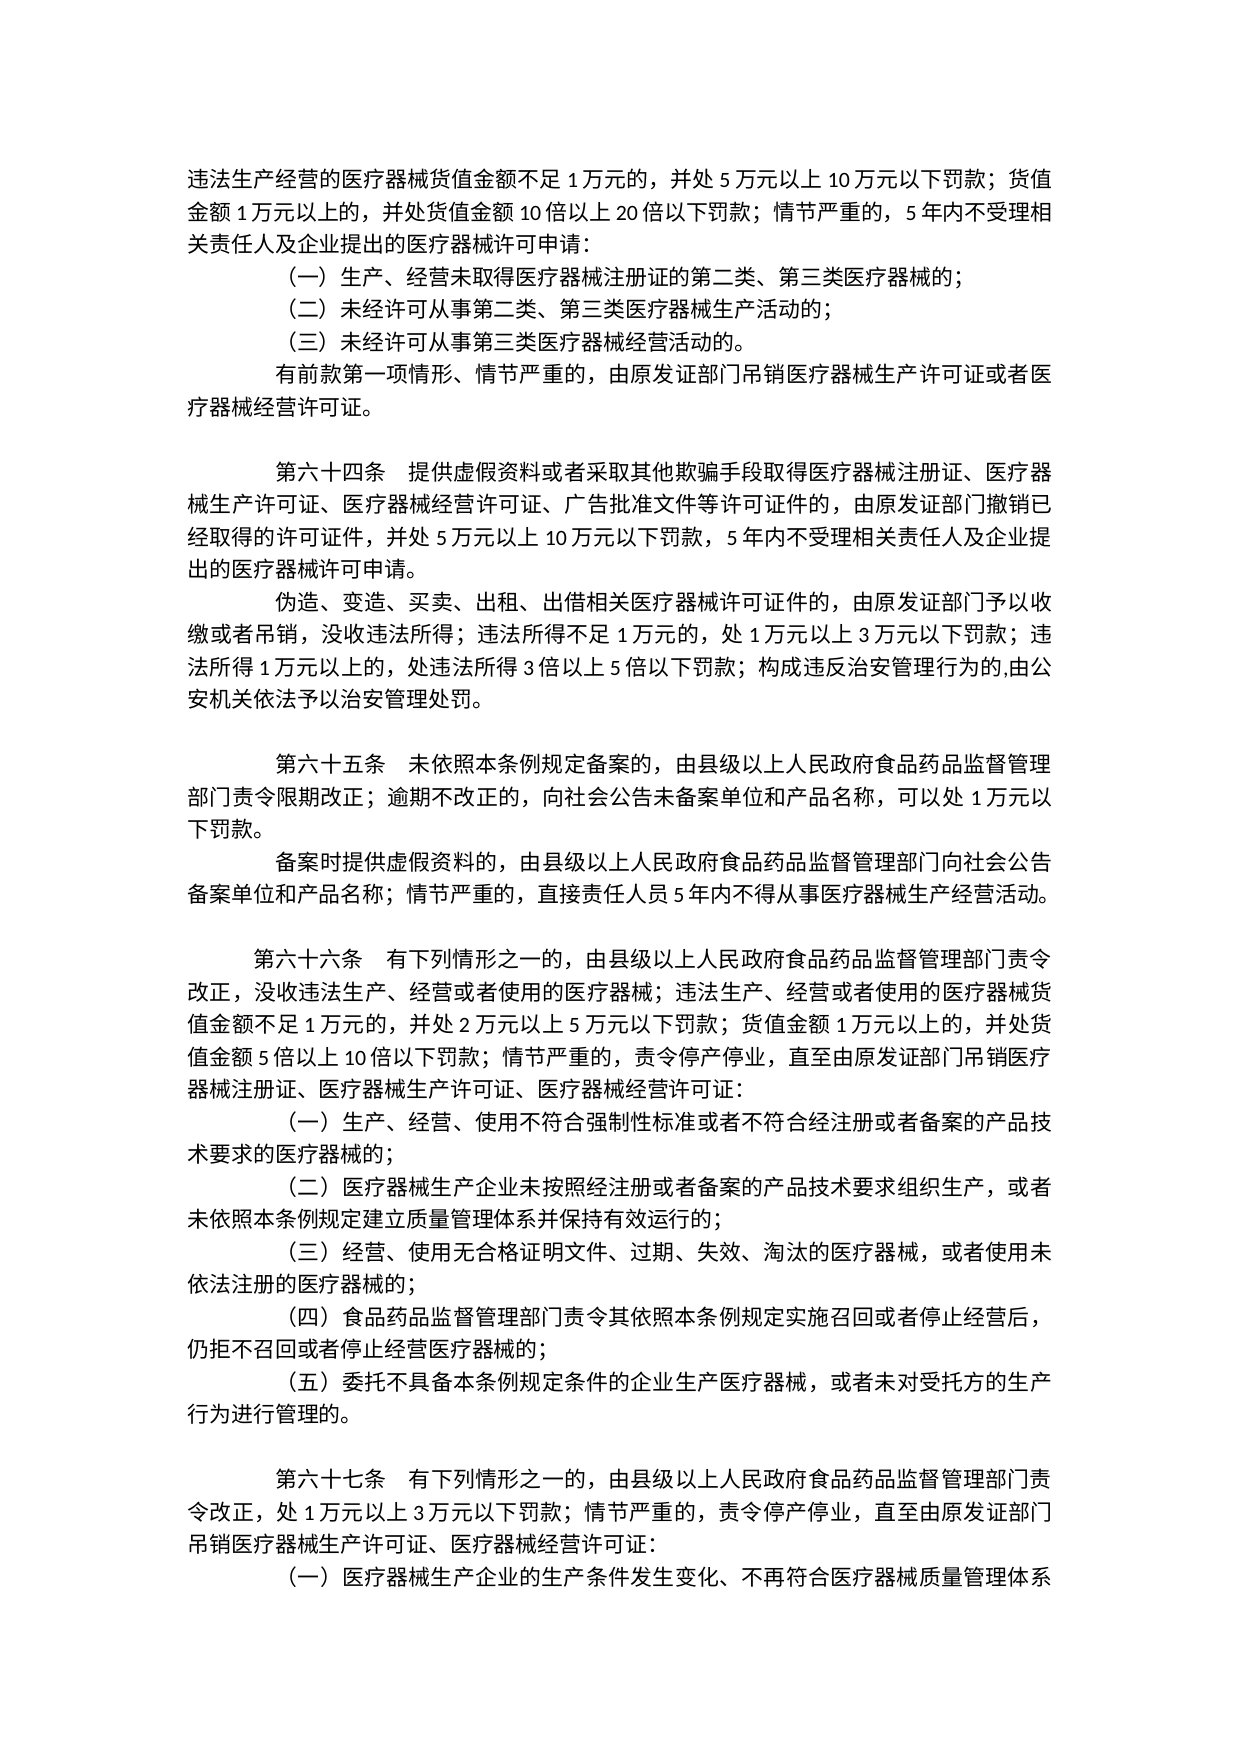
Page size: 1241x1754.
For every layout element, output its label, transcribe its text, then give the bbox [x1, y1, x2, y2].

text 有前款第一项情形、情节严重的，由原发证部门吊销医疗器械生产许可证或者医疗器械经营许可证。 [187, 357, 1053, 422]
text （一）生产、经营、使用不符合强制性标准或者不符合经注册或者备案的产品技术要求的医疗器械的； [187, 1104, 1053, 1169]
text （二）未经许可从事第二类、第三类医疗器械生产活动的； [187, 292, 1053, 324]
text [187, 162, 1053, 259]
text （五）委托不具备本条例规定条件的企业生产医疗器械，或者未对受托方的生产行为进行管理的。 [187, 1364, 1053, 1429]
text （三）未经许可从事第三类医疗器械经营活动的。 [187, 324, 1053, 357]
text （四）食品药品监督管理部门责令其依照本条例规定实施召回或者停止经营后，仍拒不召回或者停止经营医疗器械的； [187, 1299, 1053, 1364]
text 备案时提供虚假资料的，由县级以上人民政府食品药品监督管理部门向社会公告备案单位和产品名称；情节严重的，直接责任人员5年内不得从事医疗器械生产经营活动。 [187, 844, 1053, 909]
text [187, 1559, 1053, 1592]
text （三）经营、使用无合格证明文件、过期、失效、淘汰的医疗器械，或者使用未依法注册的医疗器械的； [187, 1234, 1053, 1299]
text 第六十四条 提供虚假资料或者采取其他欺骗手段取得医疗器械注册证、医疗器械生产许可证、医疗器械经营许可证、广告批准文件等许可证件的，由原发证部门撤销已经取得的许可证件，并处5万元以上10万元以下罚款，5年内不受理相关责任人及企业提出的医疗器械许可申请。 [187, 454, 1053, 584]
text （一）生产、经营未取得医疗器械注册证的第二类、第三类医疗器械的； [187, 259, 1053, 292]
text （二）医疗器械生产企业未按照经注册或者备案的产品技术要求组织生产，或者未依照本条例规定建立质量管理体系并保持有效运行的； [187, 1169, 1053, 1234]
text 伪造、变造、买卖、出租、出借相关医疗器械许可证件的，由原发证部门予以收缴或者吊销，没收违法所得；违法所得不足1万元的，处1万元以上3万元以下罚款；违法所得1万元以上的，处违法所得3倍以上5倍以下罚款；构成违反治安管理行为的,由公安机关依法予以治安管理处罚。 [187, 584, 1053, 714]
text 第六十六条 有下列情形之一的，由县级以上人民政府食品药品监督管理部门责令改正，没收违法生产、经营或者使用的医疗器械；违法生产、经营或者使用的医疗器械货值金额不足1万元的，并处2万元以上5万元以下罚款；货值金额1万元以上的，并处货值金额5倍以上10倍以下罚款；情节严重的，责令停产停业，直至由原发证部门吊销医疗器械注册证、医疗器械生产许可证、医疗器械经营许可证： [187, 942, 1053, 1104]
text 第六十五条 未依照本条例规定备案的，由县级以上人民政府食品药品监督管理部门责令限期改正；逾期不改正的，向社会公告未备案单位和产品名称，可以处1万元以下罚款。 [187, 747, 1053, 844]
text 第六十七条 有下列情形之一的，由县级以上人民政府食品药品监督管理部门责令改正，处1万元以上3万元以下罚款；情节严重的，责令停产停业，直至由原发证部门吊销医疗器械生产许可证、医疗器械经营许可证： [187, 1462, 1053, 1559]
